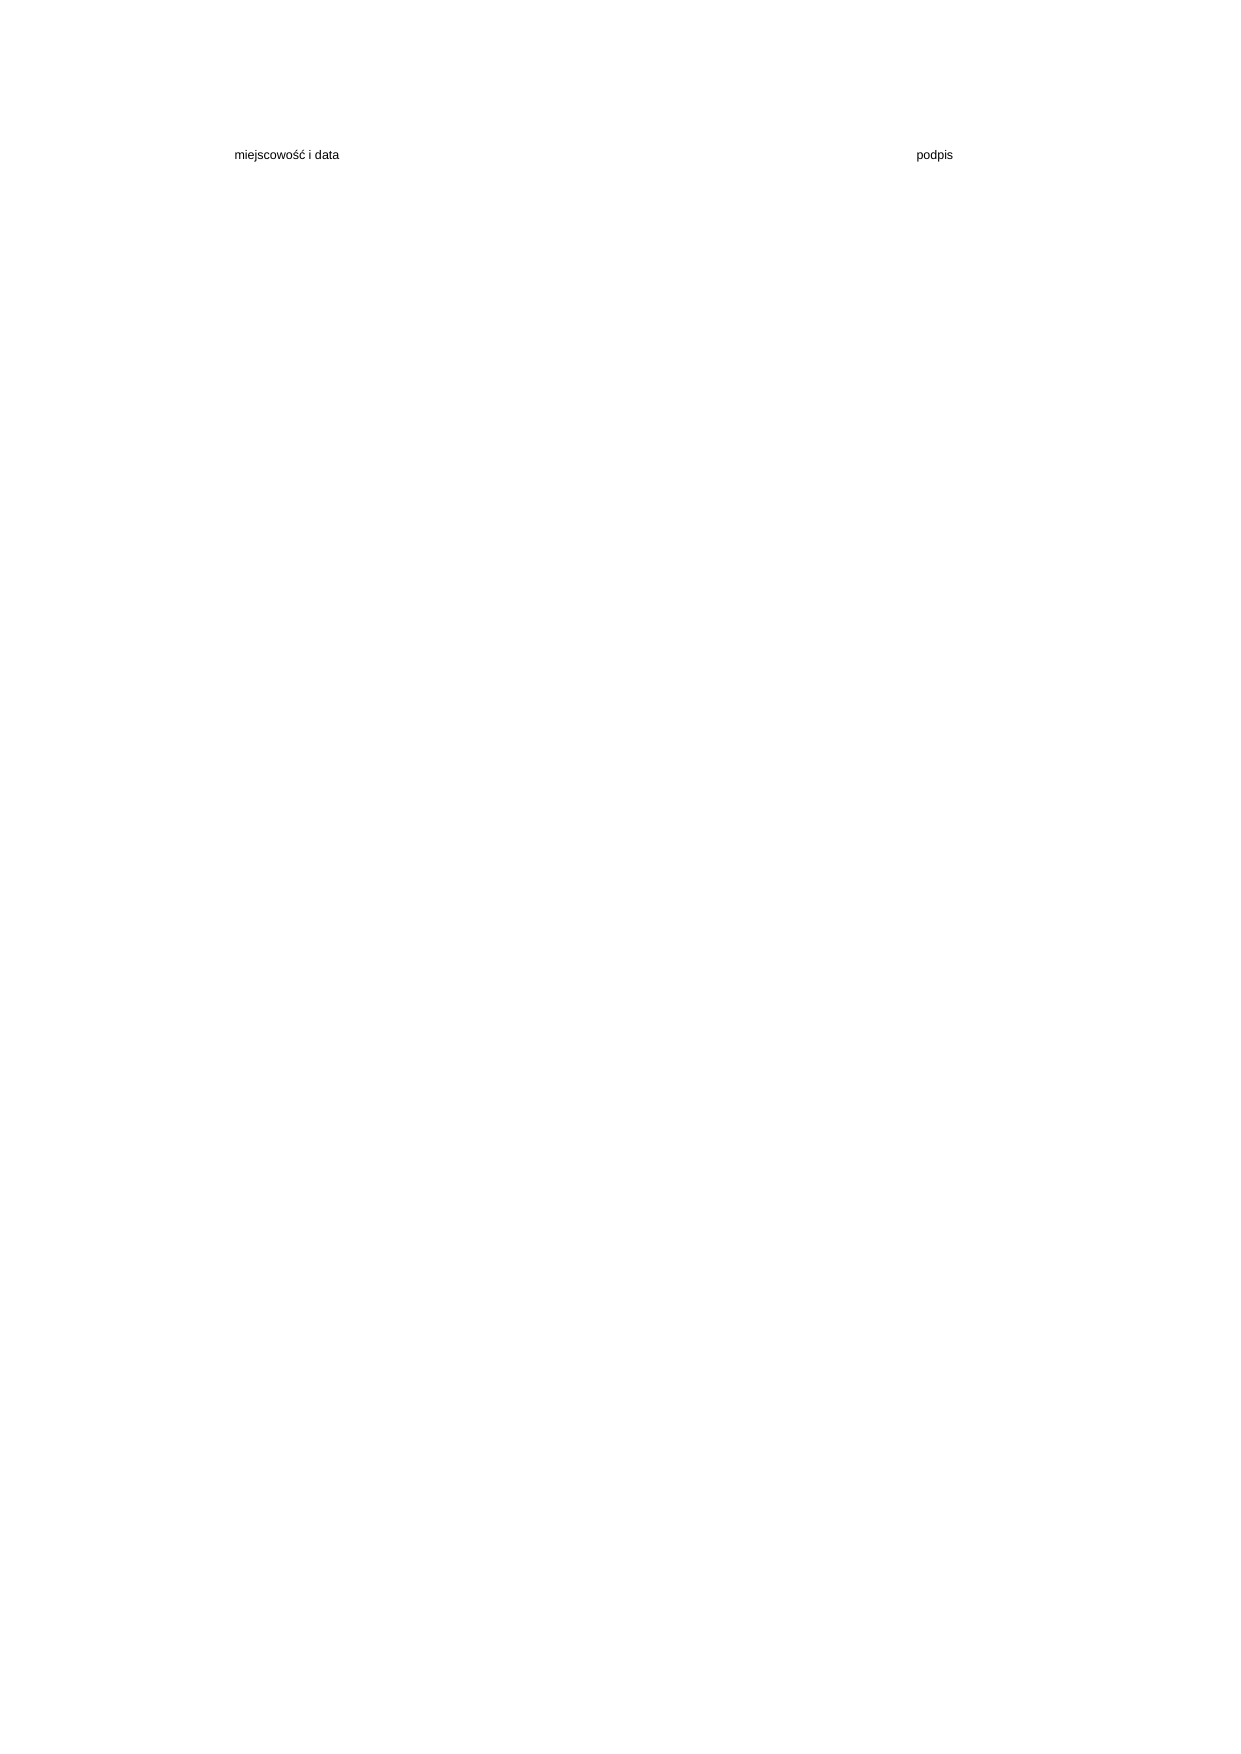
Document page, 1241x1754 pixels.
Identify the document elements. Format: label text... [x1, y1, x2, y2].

text miejscowość i data podpis [148, 148, 1093, 162]
